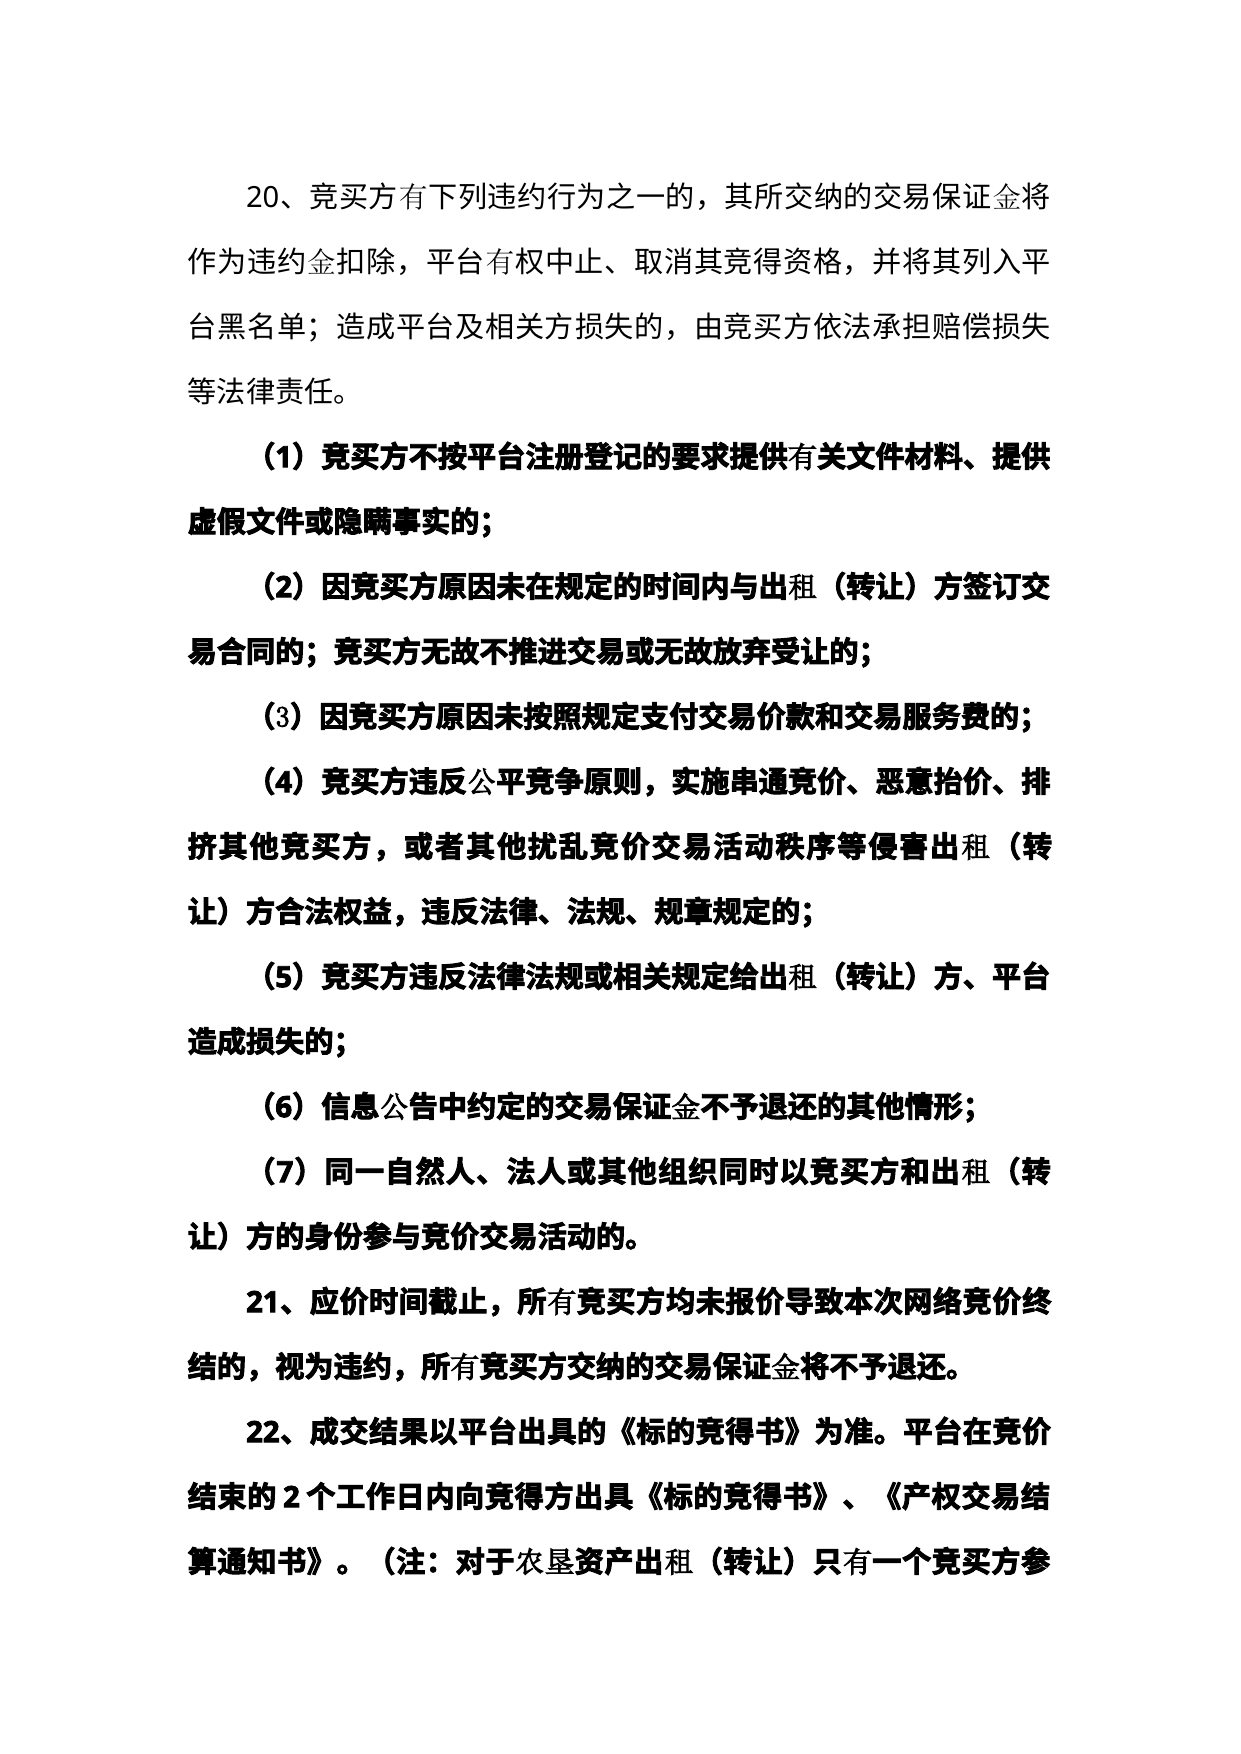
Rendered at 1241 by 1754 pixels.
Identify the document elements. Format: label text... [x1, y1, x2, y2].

text （2）因竞买方原因未在规定的时间内与出租（转让）方签订交易合同的；竞买方无故不推进交易或无故放弃受让的； [187, 552, 1053, 682]
text （7）同一自然人、法人或其他组织同时以竞买方和出租（转让）方的身份参与竞价交易活动的。 [187, 1137, 1053, 1267]
text 21、应价时间截止，所有竞买方均未报价导致本次网络竞价终结的，视为违约，所有竞买方交纳的交易保证金将不予退还。 [187, 1267, 1053, 1397]
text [187, 1397, 1053, 1592]
text （3）因竞买方原因未按照规定支付交易价款和交易服务费的； [187, 682, 1053, 747]
text （6）信息公告中约定的交易保证金不予退还的其他情形； [187, 1072, 1053, 1137]
text （1）竞买方不按平台注册登记的要求提供有关文件材料、提供虚假文件或隐瞒事实的； [187, 422, 1053, 552]
text （4）竞买方违反公平竞争原则，实施串通竞价、恶意抬价、排挤其他竞买方，或者其他扰乱竞价交易活动秩序等侵害出租（转让）方合法权益，违反法律、法规、规章规定的； [187, 747, 1053, 942]
text （5）竞买方违反法律法规或相关规定给出租（转让）方、平台造成损失的； [187, 942, 1053, 1072]
text 20、竞买方有下列违约行为之一的，其所交纳的交易保证金将作为违约金扣除，平台有权中止、取消其竞得资格，并将其列入平台黑名单；造成平台及相关方损失的，由竞买方依法承担赔偿损失等法律责任。 [187, 162, 1053, 422]
